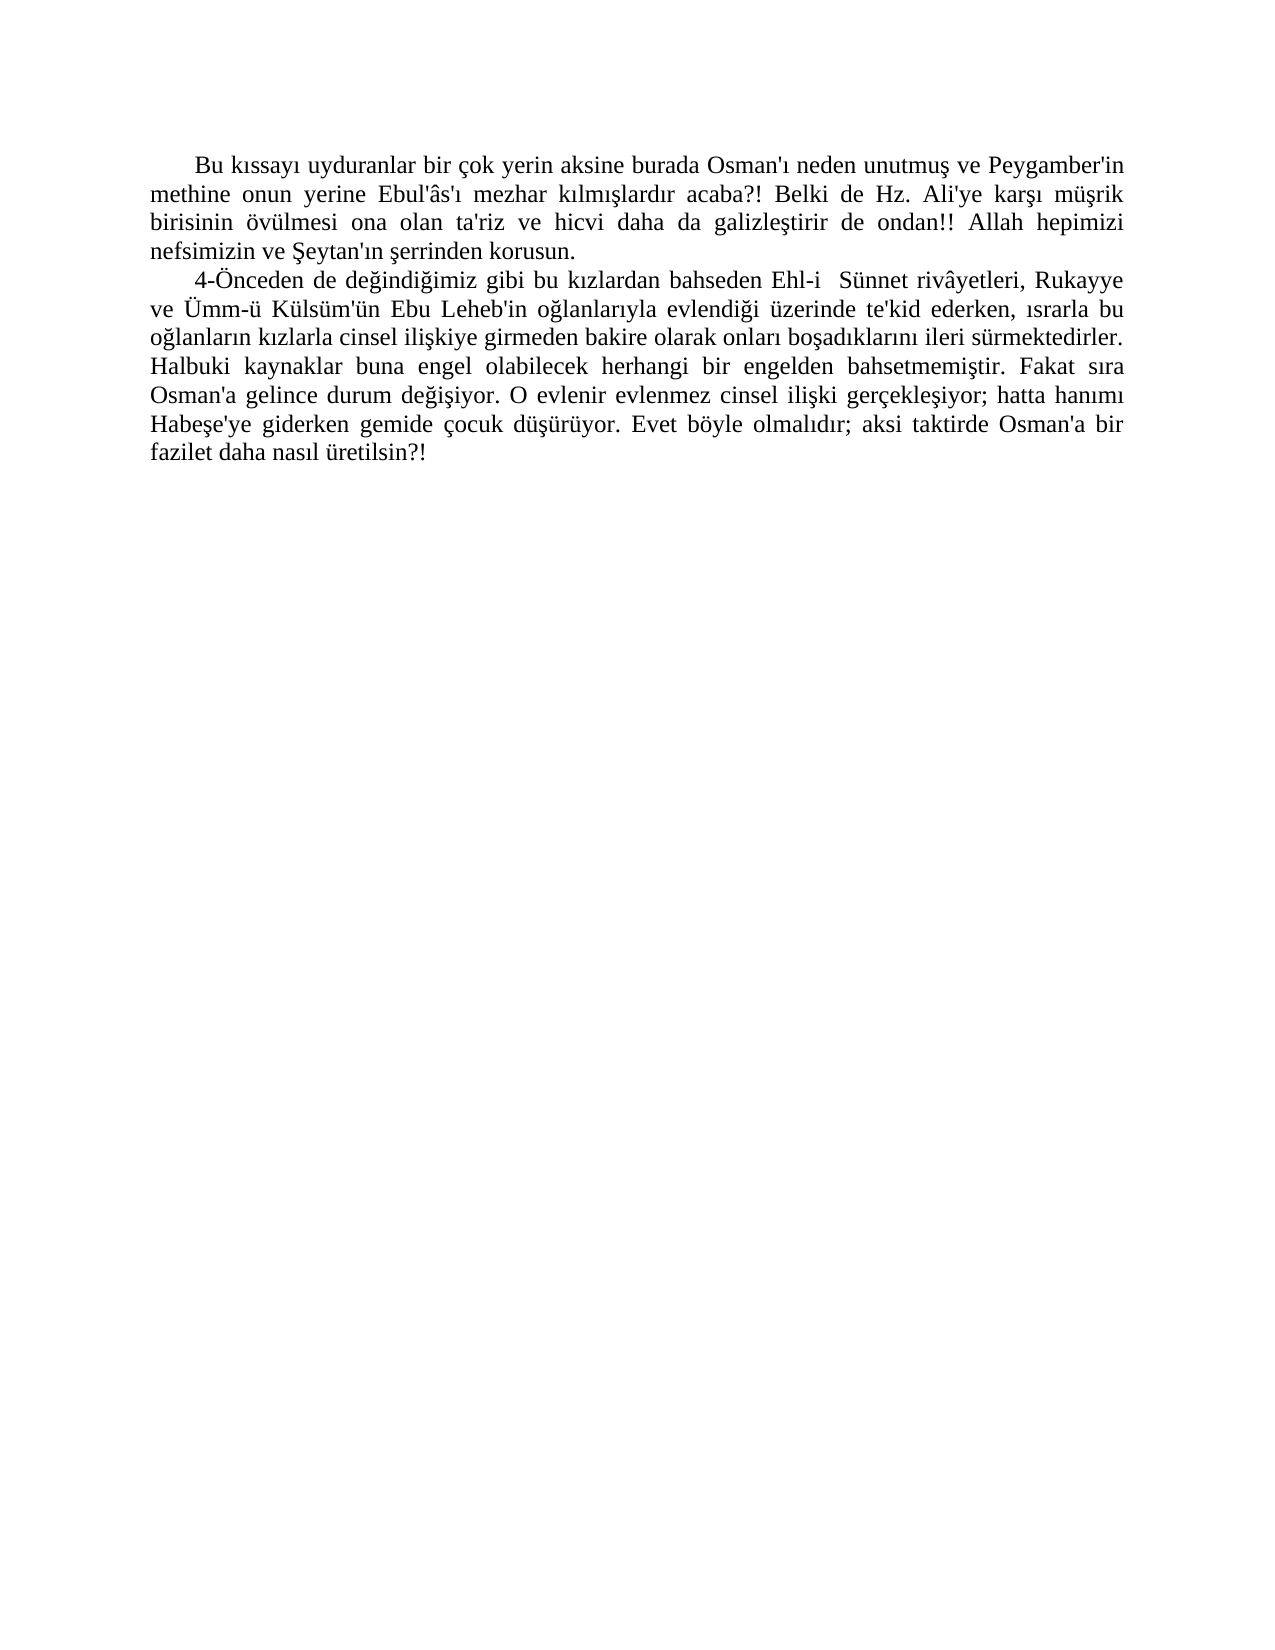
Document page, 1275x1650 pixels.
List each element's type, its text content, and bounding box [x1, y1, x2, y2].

text Bu kıssayı uyduranlar bir çok yerin aksine burada Osman'ı neden unutmuş ve Peygamber'in methine onun yerine Ebul'âs'ı mezhar kılmışlardır acaba?! Belki de Hz. Ali'ye karşı müşrik birisinin övülmesi ona olan ta'riz ve hicvi daha da galizleştirir de ondan!! Allah hepimizi nefsimizin ve Şeytan'ın şerrinden korusun. [150, 150, 1125, 265]
text 4-Önceden de değindiğimiz gibi bu kızlardan bahseden Ehl-i Sünnet rivâyetleri, Rukayye ve Ümm-ü Külsüm'ün Ebu Leheb'in oğlanlarıyla evlendiği üzerinde te'kid ederken, ısrarla bu oğlanların kızlarla cinsel ilişkiye girmeden bakire olarak onları boşadıklarını ileri sürmektedirler. Halbuki kaynaklar buna engel olabilecek herhangi bir engelden bahsetmemiştir. Fakat sıra Osman'a gelince durum değişiyor. O evlenir evlenmez cinsel ilişki gerçekleşiyor; hatta hanımı Habeşe'ye giderken gemide çocuk düşürüyor. Evet böyle olmalıdır; aksi taktirde Osman'a bir fazilet daha nasıl üretilsin?! [150, 265, 1125, 466]
